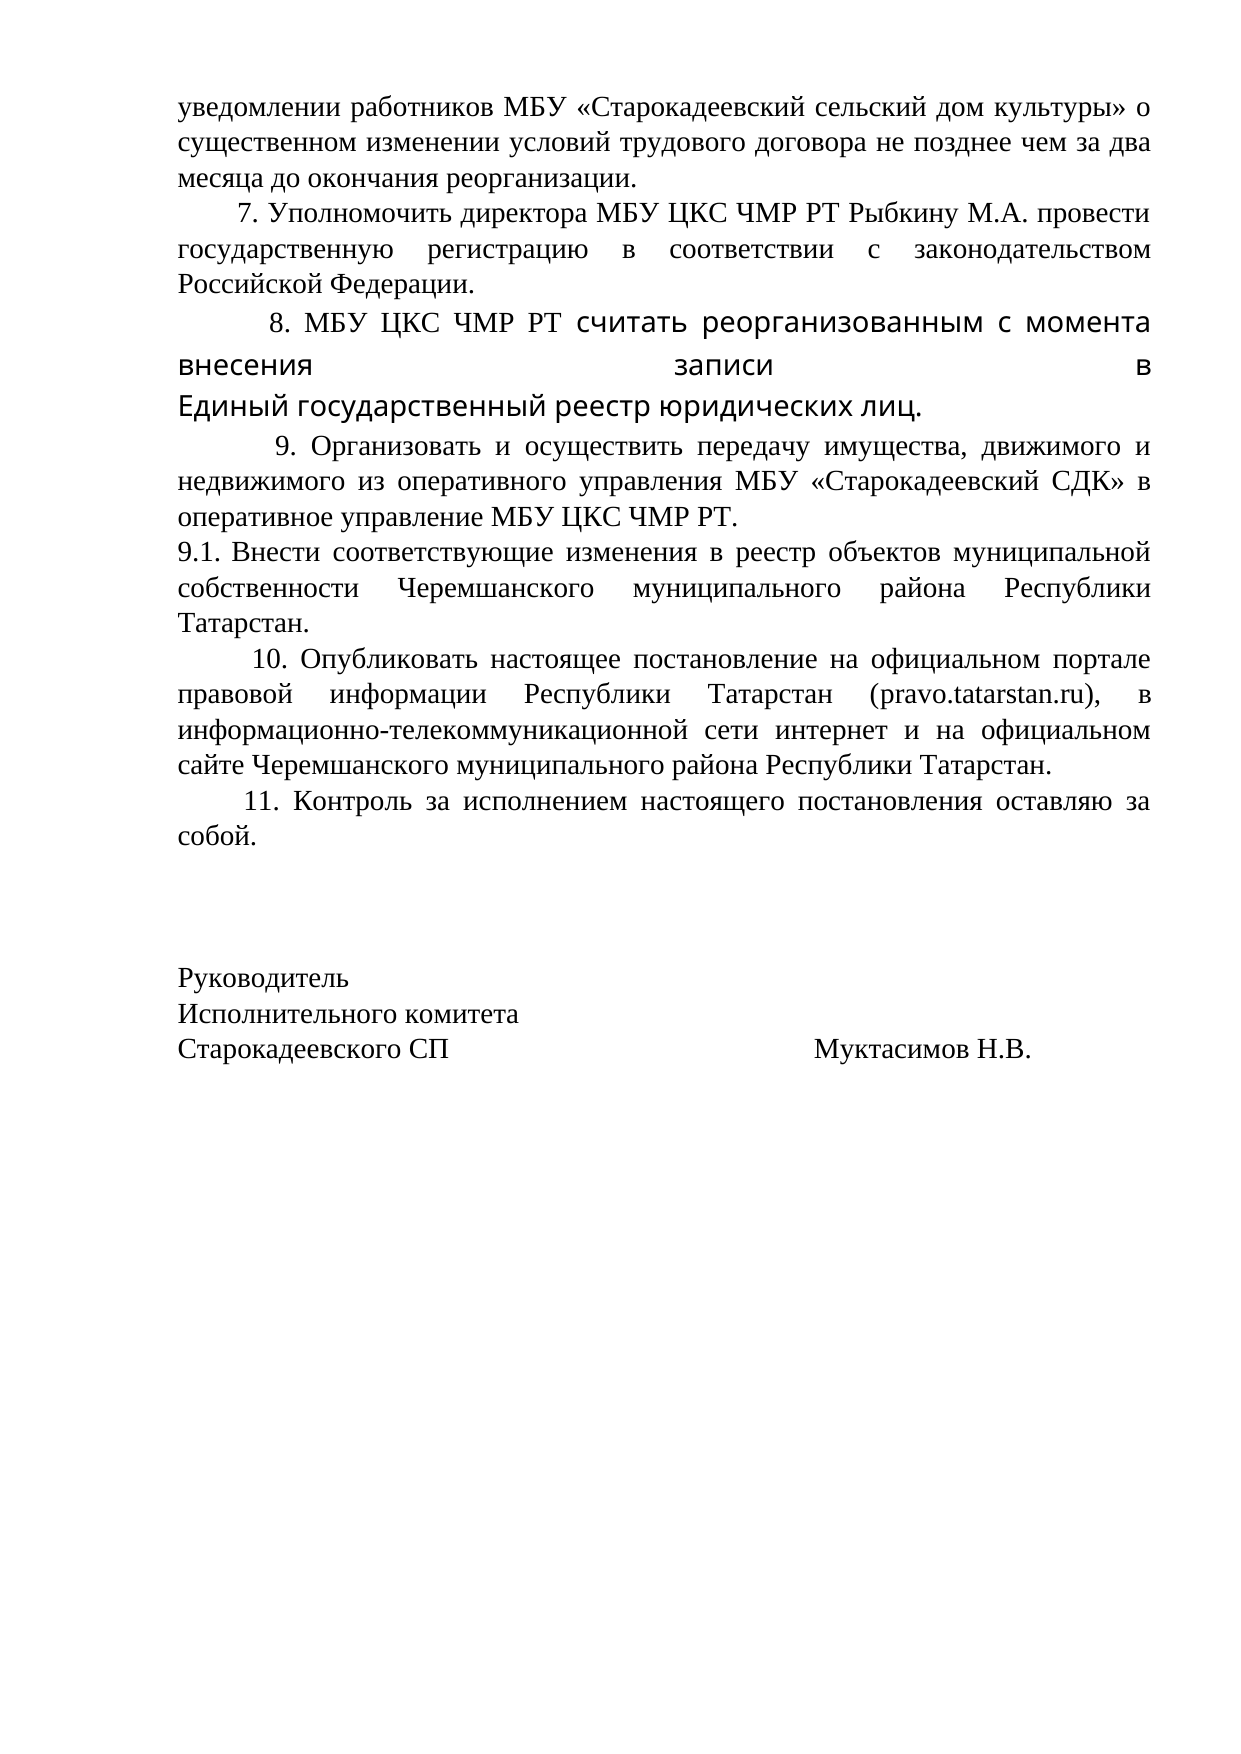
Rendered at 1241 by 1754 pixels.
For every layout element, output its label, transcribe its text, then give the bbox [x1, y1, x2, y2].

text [177, 89, 1152, 193]
text 9. Организовать и осуществить передачу имущества, движимого и недвижимого из оперативного управления МБУ «Старокадеевский СДК» в оперативное управление МБУ ЦКС ЧМР РТ. [177, 428, 1152, 532]
text Исполнительного комитета [177, 996, 1152, 1029]
text 7. Уполномочить директора МБУ ЦКС ЧМР РТ Рыбкину М.А. провести государственную регистрацию в соответствии с законодательством Российской Федерации. [177, 195, 1152, 300]
text 8. МБУ ЦКС ЧМР РТ считать реорганизованным с момента внесения записи в Единый государственный реестр юридических лиц. [177, 302, 1152, 425]
text 9.1. Внести соответствующие изменения в реестр объектов муниципальной собственности Черемшанского муниципального района Республики Татарстан. [177, 534, 1152, 639]
text 10. Опубликовать настоящее постановление на официальном портале правовой информации Республики Татарстан (pravo.tatarstan.ru), в информационно-телекоммуникационной сети интернет и на официальном сайте Черемшанского муниципального района Республики Татарстан. [177, 641, 1152, 781]
text Старокадеевского СП Муктасимов Н.В. [177, 1032, 1152, 1065]
text Руководитель [177, 961, 1152, 994]
text 11. Контроль за исполнением настоящего постановления оставляю за собой. [177, 783, 1152, 852]
